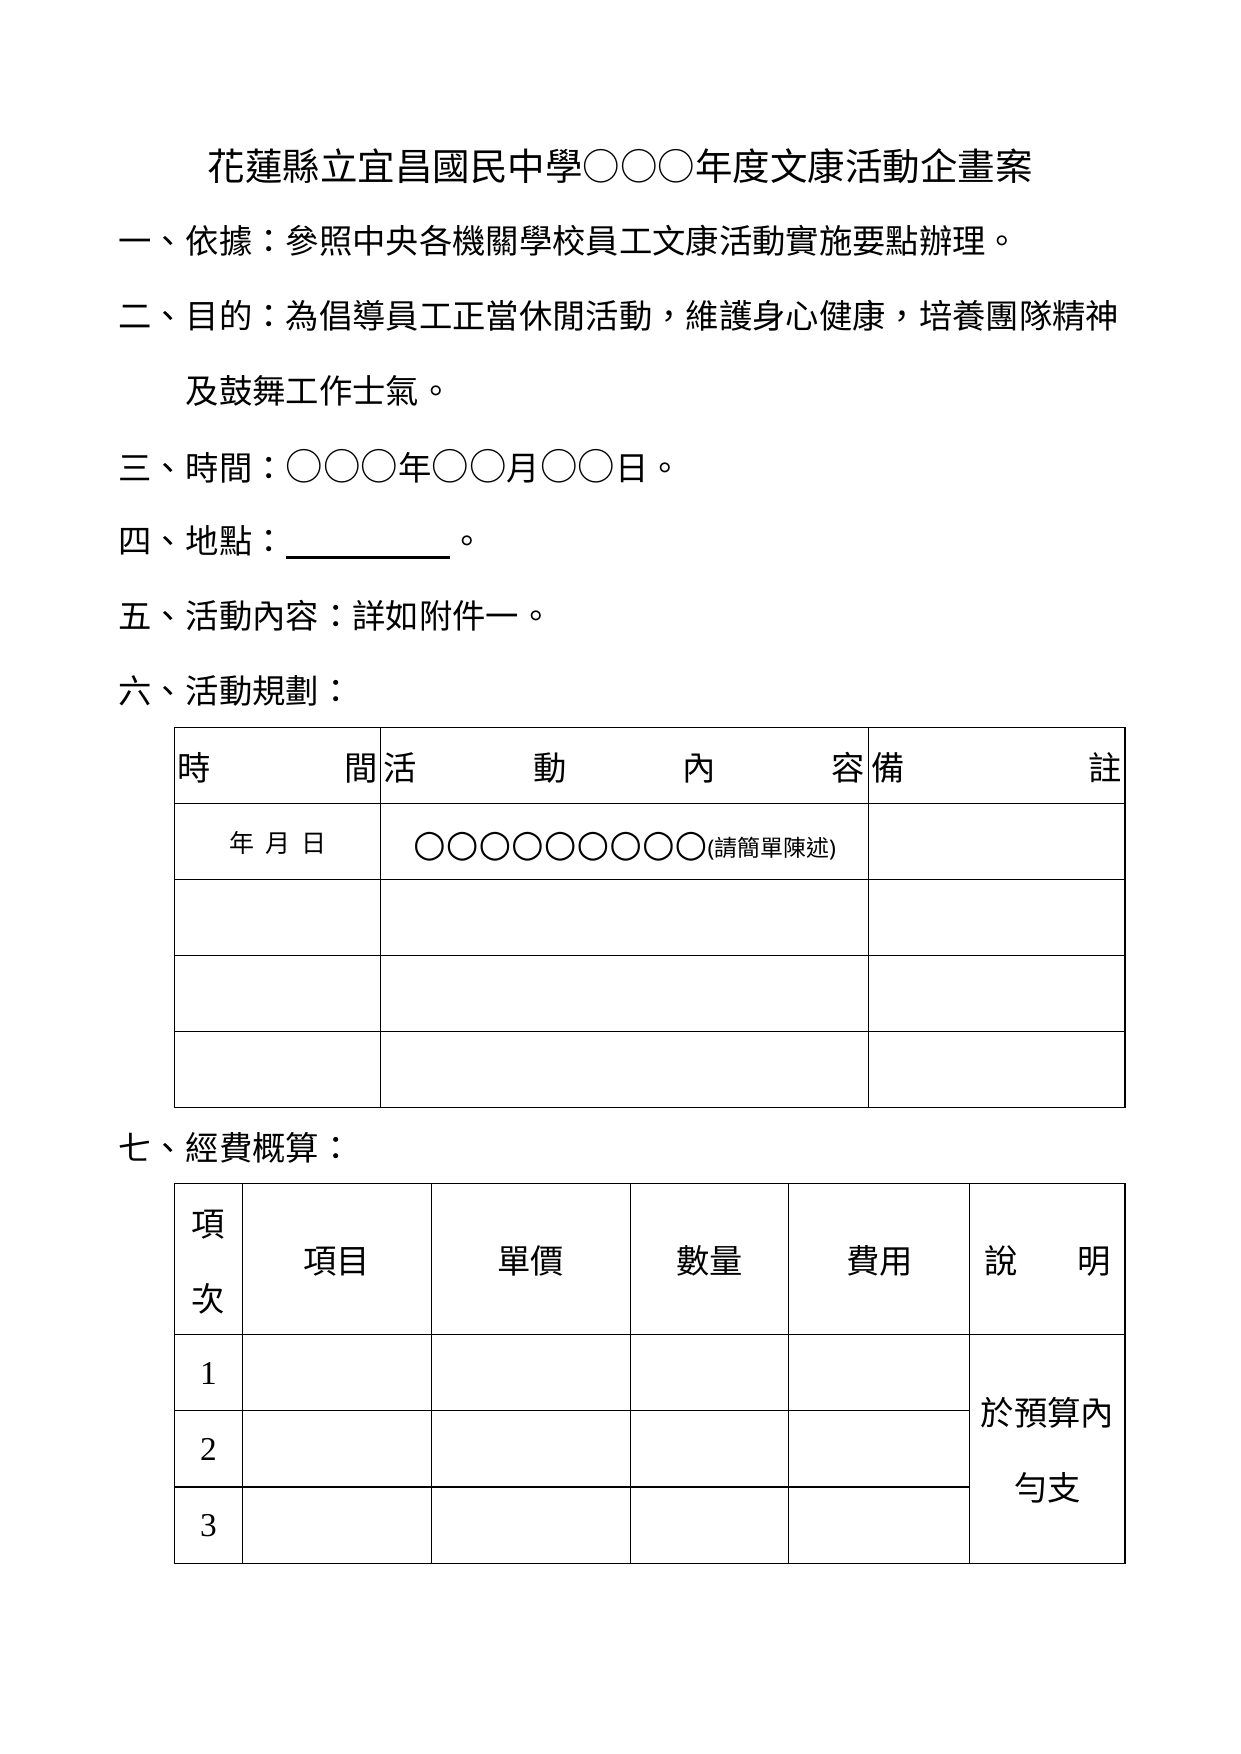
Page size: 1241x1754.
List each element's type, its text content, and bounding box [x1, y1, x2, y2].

list 依據：參照中央各機關學校員工文康活動實施要點辦理。 [118, 202, 1122, 277]
table_header 數量 [631, 1184, 788, 1334]
table_cell [432, 1488, 630, 1562]
list 經費概算： [118, 1108, 1122, 1183]
table_cell 2 [175, 1411, 242, 1486]
table_cell [381, 880, 868, 955]
table_cell [789, 1411, 969, 1486]
table_cell [869, 956, 1124, 1031]
table_cell [789, 1488, 969, 1562]
table_header 項次 [175, 1184, 242, 1334]
table_cell [869, 880, 1124, 955]
table_cell [381, 956, 868, 1031]
table_cell [175, 880, 380, 955]
table_cell [381, 1032, 868, 1107]
table_cell 1 [175, 1335, 242, 1410]
table_cell [869, 804, 1124, 879]
table_cell [869, 1032, 1124, 1107]
list 活動規劃： [118, 652, 1122, 727]
table_header 時間 [175, 728, 380, 803]
list 時間：○○○年○○月○○日。 [118, 427, 1122, 502]
table_header 活動內容 [381, 728, 868, 803]
table_cell [243, 1335, 431, 1410]
table_cell [243, 1411, 431, 1486]
table_cell [175, 1032, 380, 1107]
table_cell [243, 1488, 431, 1562]
table_header 單價 [432, 1184, 630, 1334]
table_header 說 明 [970, 1184, 1124, 1334]
table_cell [631, 1411, 788, 1486]
table_cell 於預算內勻支 [970, 1335, 1124, 1562]
list 活動內容：詳如附件一。 [118, 577, 1122, 652]
table_cell [432, 1335, 630, 1410]
table_header 項目 [243, 1184, 431, 1334]
table_header 備註 [869, 728, 1124, 803]
table_cell 3 [175, 1488, 242, 1562]
list 目的：為倡導員工正當休閒活動，維護身心健康，培養團隊精神及鼓舞工作士氣。 [118, 277, 1122, 427]
table_cell [789, 1335, 969, 1410]
table_cell ○○○○○○○○○(請簡單陳述) [381, 804, 868, 879]
table_header 費用 [789, 1184, 969, 1334]
table_cell [175, 956, 380, 1031]
table_cell [432, 1411, 630, 1486]
table_cell [631, 1335, 788, 1410]
table_cell 年 月 日 [175, 804, 380, 879]
table_cell [631, 1488, 788, 1562]
list 地點： 。 [118, 502, 1122, 577]
text 花蓮縣立宜昌國民中學○○○年度文康活動企畫案 [118, 127, 1122, 202]
